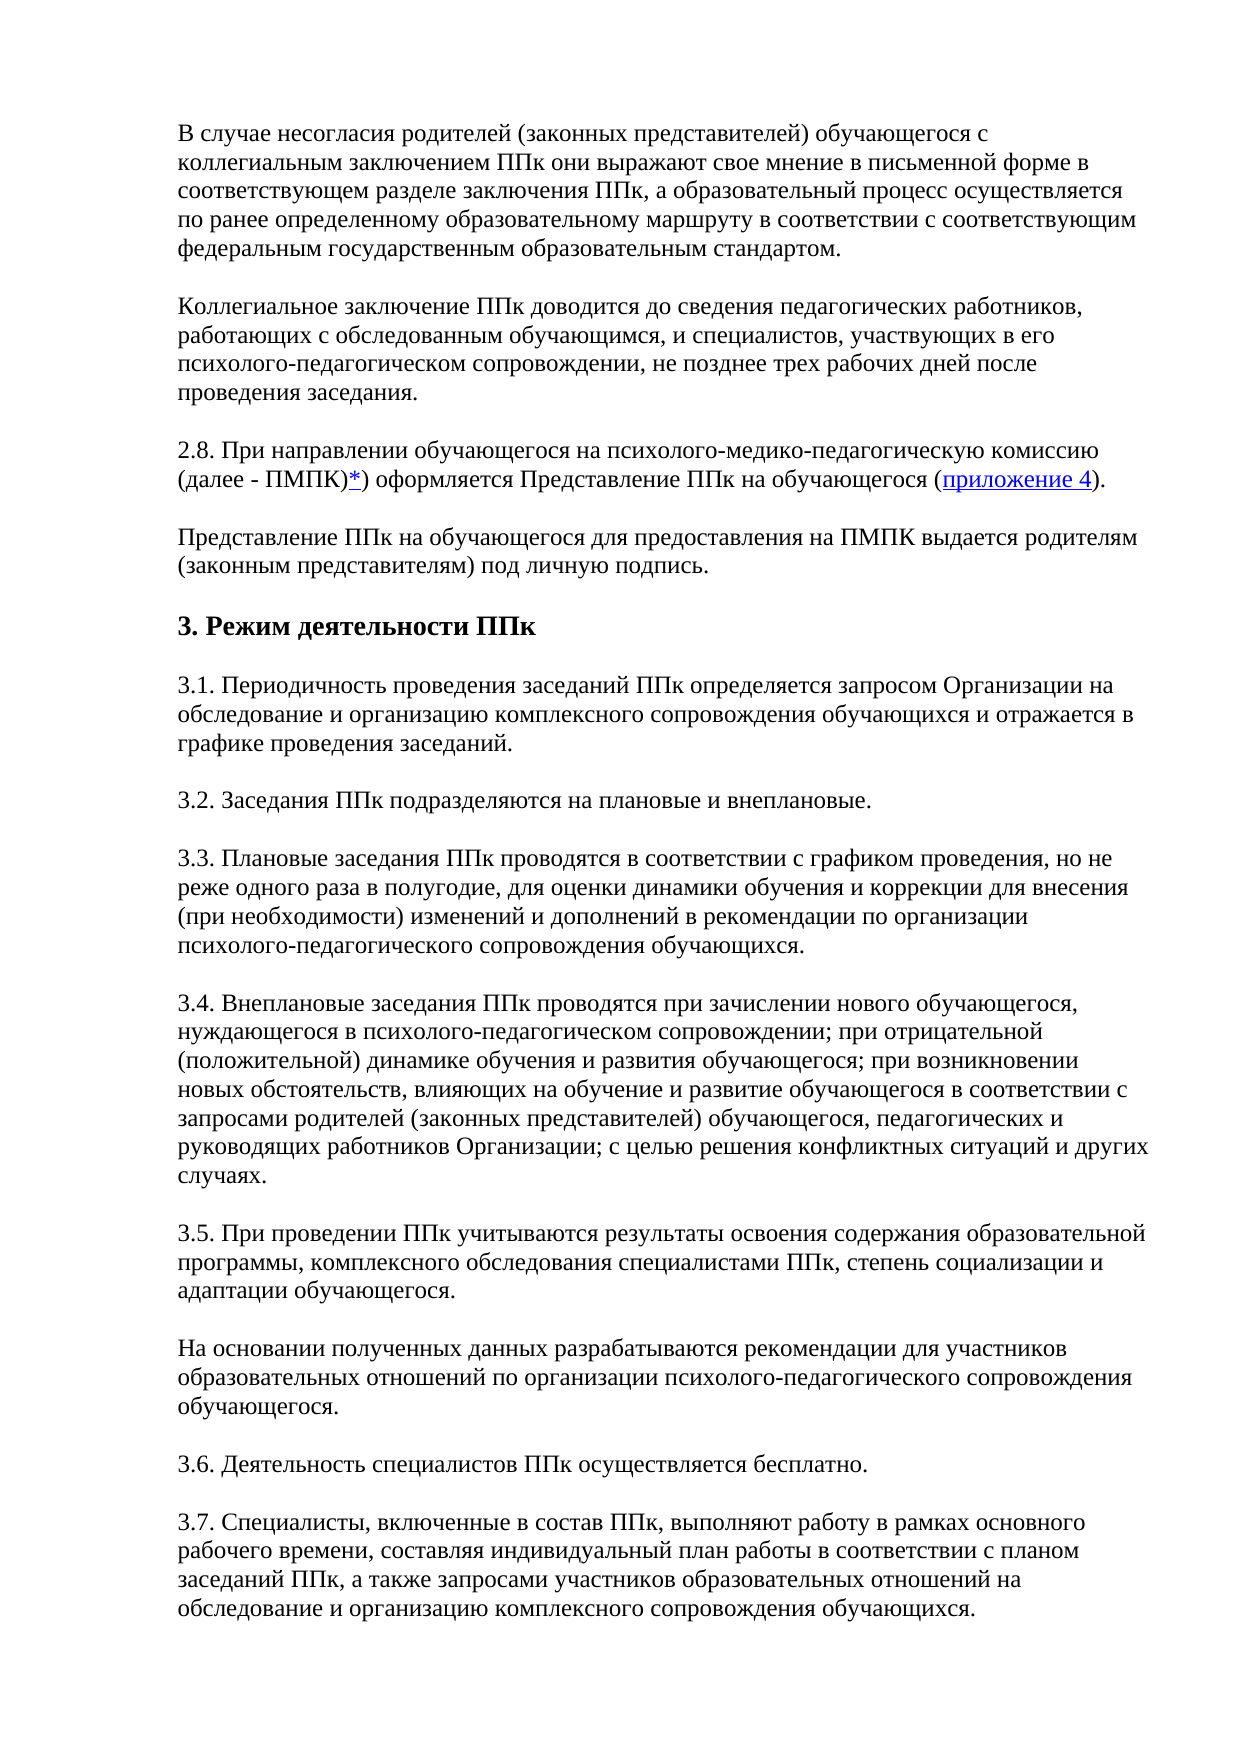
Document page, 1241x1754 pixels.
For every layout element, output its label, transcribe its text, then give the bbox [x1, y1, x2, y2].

text Коллегиальное заключение ППк доводится до сведения педагогических работников, работающих с обследованным обучающимся, и специалистов, участвующих в его психолого-педагогическом сопровождении, не позднее трех рабочих дней после проведения заседания. [177, 291, 1152, 406]
text 3.3. Плановые заседания ППк проводятся в соответствии с графиком проведения, но не реже одного раза в полугодие, для оценки динамики обучения и коррекции для внесения (при необходимости) изменений и дополнений в рекомендации по организации психолого-педагогического сопровождения обучающихся. [177, 843, 1152, 958]
text 3.4. Внеплановые заседания ППк проводятся при зачислении нового обучающегося, нуждающегося в психолого-педагогическом сопровождении; при отрицательной (положительной) динамике обучения и развития обучающегося; при возникновении новых обстоятельств, влияющих на обучение и развитие обучающегося в соответствии с запросами родителей (законных представителей) обучающегося, педагогических и руководящих работников Организации; с целью решения конфликтных ситуаций и других случаях. [177, 988, 1152, 1189]
text Представление ППк на обучающегося для предоставления на ПМПК выдается родителям (законным представителям) под личную подпись. [177, 522, 1152, 579]
text 3.7. Специалисты, включенные в состав ППк, выполняют работу в рамках основного рабочего времени, составляя индивидуальный план работы в соответствии с планом заседаний ППк, а также запросами участников образовательных отношений на обследование и организацию комплексного сопровождения обучающихся. [177, 1507, 1152, 1622]
text На основании полученных данных разрабатываются рекомендации для участников образовательных отношений по организации психолого-педагогического сопровождения обучающегося. [177, 1333, 1152, 1420]
text 3.5. При проведении ППк учитываются результаты освоения содержания образовательной программы, комплексного обследования специалистами ППк, степень социализации и адаптации обучающегося. [177, 1218, 1152, 1304]
text В случае несогласия родителей (законных представителей) обучающегося с коллегиальным заключением ППк они выражают свое мнение в письменной форме в соответствующем разделе заключения ППк, а образовательный процесс осуществляется по ранее определенному образовательному маршруту в соответствии с соответствующим федеральным государственным образовательным стандартом. [177, 118, 1152, 262]
text 3.6. Деятельность специалистов ППк осуществляется бесплатно. [177, 1449, 1152, 1478]
text 2.8. При направлении обучающегося на психолого-медико-педагогическую комиссию (далее - ПМПК)*) оформляется Представление ППк на обучающегося (приложение 4). [177, 435, 1152, 493]
text 3.2. Заседания ППк подразделяются на плановые и внеплановые. [177, 786, 1152, 814]
text 3.1. Периодичность проведения заседаний ППк определяется запросом Организации на обследование и организацию комплексного сопровождения обучающихся и отражается в графике проведения заседаний. [177, 670, 1152, 756]
text 3. Режим деятельности ППк [177, 608, 1152, 641]
